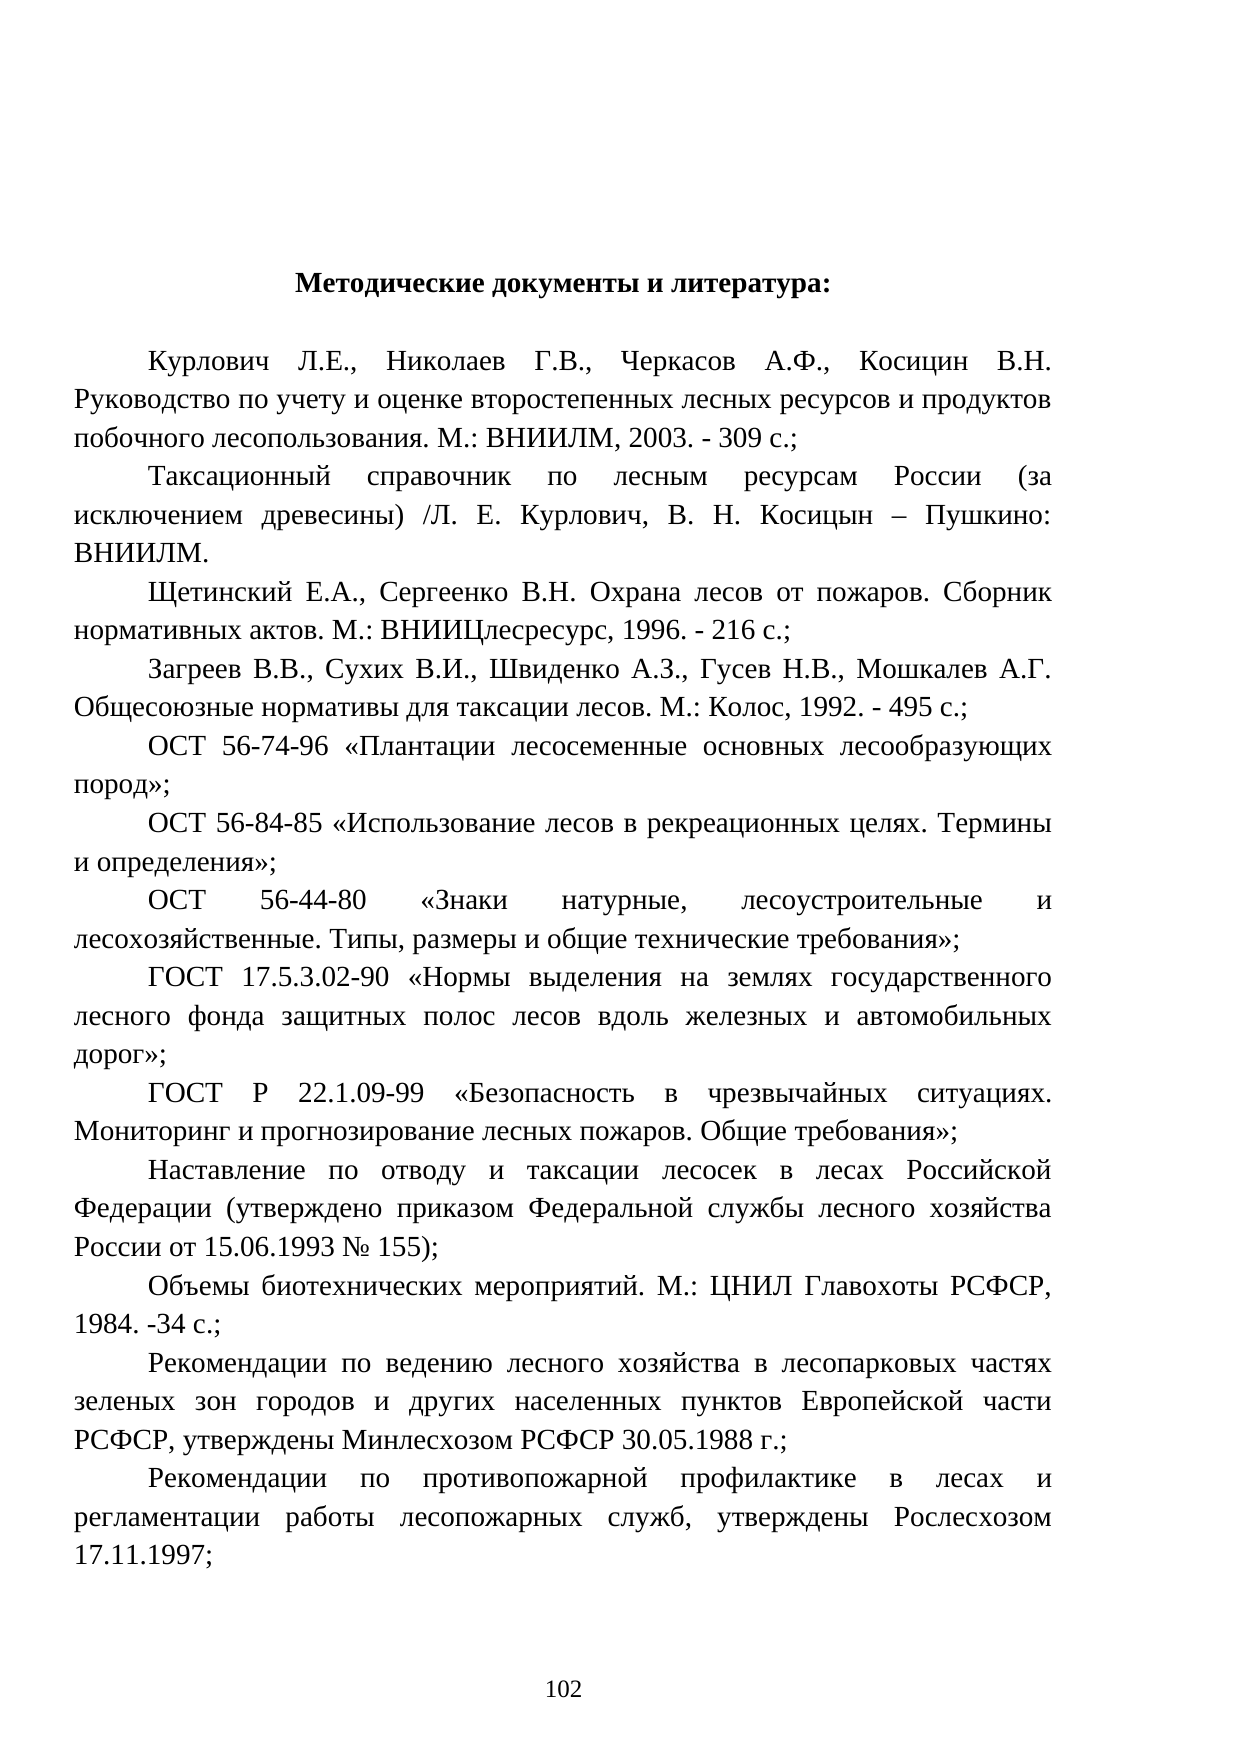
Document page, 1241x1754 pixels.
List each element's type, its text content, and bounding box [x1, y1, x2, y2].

text Методические документы и литература: [74, 266, 1053, 299]
text ОСТ 56-74-96 «Плантации лесосеменные основных лесообразующих пород»; [74, 728, 1053, 800]
text Рекомендации по ведению лесного хозяйства в лесопарковых частях зеленых зон городов и других населенных пунктов Европейской части РСФСР, утверждены Минлесхозом РСФСР 30.05.1988 г.; [74, 1345, 1053, 1455]
text Таксационный справочник по лесным ресурсам России (за исключением древесины) /Л. Е. Курлович, В. Н. Косицын – Пушкино: ВНИИЛМ. [74, 458, 1053, 569]
text ОСТ 56-44-80 «Знаки натурные, лесоустроительные и лесохозяйственные. Типы, размеры и общие технические требования»; [74, 882, 1053, 954]
text Загреев В.В., Сухих В.И., Швиденко А.З., Гусев Н.В., Мошкалев А.Г. Общесоюзные нормативы для таксации лесов. М.: Колос, 1992. - 495 с.; [74, 651, 1053, 723]
text ГОСТ Р 22.1.09-99 «Безопасность в чрезвычайных ситуациях. Мониторинг и прогнозирование лесных пожаров. Общие требования»; [74, 1075, 1053, 1147]
text Щетинский Е.А., Сергеенко В.Н. Охрана лесов от пожаров. Сборник нормативных актов. М.: ВНИИЦлесресурс, 1996. - 216 с.; [74, 574, 1053, 646]
text ОСТ 56-84-85 «Использование лесов в рекреационных целях. Термины и определения»; [74, 805, 1053, 877]
text ГОСТ 17.5.3.02-90 «Нормы выделения на землях государственного лесного фонда защитных полос лесов вдоль железных и автомобильных дорог»; [74, 959, 1053, 1070]
text Объемы биотехнических мероприятий. М.: ЦНИЛ Главохоты РСФСР, 1984. -34 с.; [74, 1268, 1053, 1340]
text Рекомендации по противопожарной профилактике в лесах и регламентации работы лесопожарных служб, утверждены Рослесхозом 17.11.1997; [74, 1460, 1053, 1571]
text Наставление по отводу и таксации лесосек в лесах Российской Федерации (утверждено приказом Федеральной службы лесного хозяйства России от 15.06.1993 № 155); [74, 1152, 1053, 1263]
text Курлович Л.Е., Николаев Г.В., Черкасов А.Ф., Косицин В.Н. Руководство по учету и оценке второстепенных лесных ресурсов и продуктов побочного лесопользования. М.: ВНИИЛМ, 2003. - 309 с.; [74, 343, 1053, 453]
